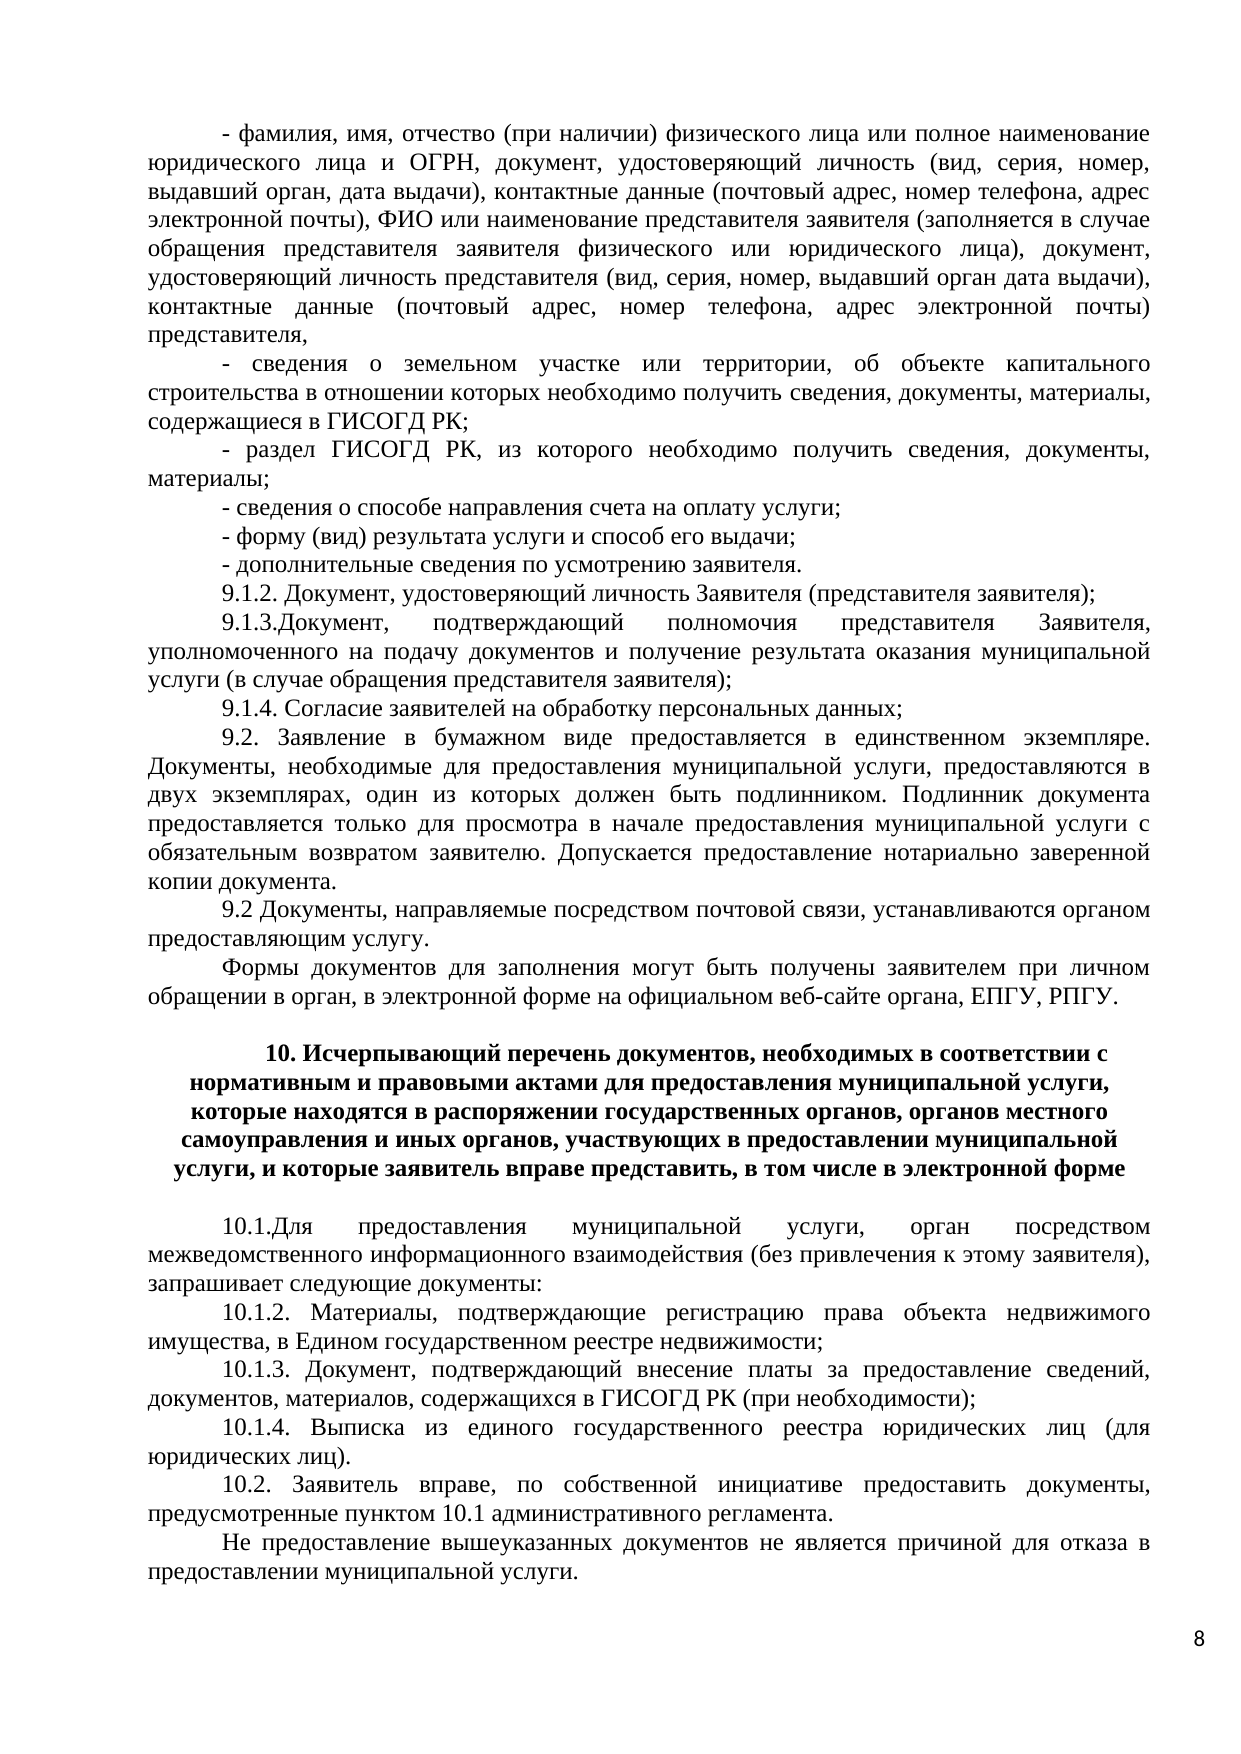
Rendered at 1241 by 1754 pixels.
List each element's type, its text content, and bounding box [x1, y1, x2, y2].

text 10.1.Для предоставления муниципальной услуги, орган посредством межведомственного информационного взаимодействия (без привлечения к этому заявителя), запрашивает следующие документы: [148, 1211, 1151, 1297]
text 10.1.3. Документ, подтверждающий внесение платы за предоставление сведений, документов, материалов, содержащихся в ГИСОГД РК (при необходимости); [148, 1354, 1151, 1412]
text - дополнительные сведения по усмотрению заявителя. [148, 549, 1151, 578]
text - сведения о земельном участке или территории, об объекте капитального строительства в отношении которых необходимо получить сведения, документы, материалы, содержащиеся в ГИСОГД РК; [148, 348, 1151, 434]
text 9.1.4. Согласие заявителей на обработку персональных данных; [148, 693, 1151, 722]
text 9.1.3.Документ, подтверждающий полномочия представителя Заявителя, уполномоченного на подачу документов и получение результата оказания муниципальной услуги (в случае обращения представителя заявителя); [148, 607, 1151, 693]
text - фамилия, имя, отчество (при наличии) физического лица или полное наименование юридического лица и ОГРН, документ, удостоверяющий личность (вид, серия, номер, выдавший орган, дата выдачи), контактные данные (почтовый адрес, номер телефона, адрес электронной почты), ФИО или наименование представителя заявителя (заполняется в случае обращения представителя заявителя физического или юридического лица), документ, удостоверяющий личность представителя (вид, серия, номер, выдавший орган дата выдачи), контактные данные (почтовый адрес, номер телефона, адрес электронной почты) представителя, [148, 118, 1151, 348]
text 10.2. Заявитель вправе, по собственной инициативе предоставить документы, предусмотренные пунктом 10.1 административного регламента. [148, 1469, 1151, 1527]
text 10.1.4. Выписка из единого государственного реестра юридических лиц (для юридических лиц). [148, 1412, 1151, 1469]
text 10. Исчерпывающий перечень документов, необходимых в соответствии с нормативным и правовыми актами для предоставления муниципальной услуги, которые находятся в распоряжении государственных органов, органов местного самоуправления и иных органов, участвующих в предоставлении муниципальной услуги, и которые заявитель вправе представить, в том числе в электронной форме [148, 1038, 1151, 1182]
text 9.2. Заявление в бумажном виде предоставляется в единственном экземпляре. Документы, необходимые для предоставления муниципальной услуги, предоставляются в двух экземплярах, один из которых должен быть подлинником. Подлинник документа предоставляется только для просмотра в начале предоставления муниципальной услуги с обязательным возвратом заявителю. Допускается предоставление нотариально заверенной копии документа. [148, 722, 1151, 894]
text 9.1.2. Документ, удостоверяющий личность Заявителя (представителя заявителя); [148, 578, 1151, 607]
text - сведения о способе направления счета на оплату услуги; [148, 492, 1151, 521]
text Не предоставление вышеуказанных документов не является причиной для отказа в предоставлении муниципальной услуги. [148, 1527, 1151, 1584]
text - форму (вид) результата услуги и способ его выдачи; [148, 521, 1151, 549]
text 10.1.2. Материалы, подтверждающие регистрацию права объекта недвижимого имущества, в Едином государственном реестре недвижимости; [148, 1297, 1151, 1354]
text 9.2 Документы, направляемые посредством почтовой связи, устанавливаются органом предоставляющим услугу. [148, 894, 1151, 952]
text - раздел ГИСОГД РК, из которого необходимо получить сведения, документы, материалы; [148, 434, 1151, 492]
text Формы документов для заполнения могут быть получены заявителем при личном обращении в орган, в электронной форме на официальном веб-сайте органа, ЕПГУ, РПГУ. [148, 952, 1151, 1009]
